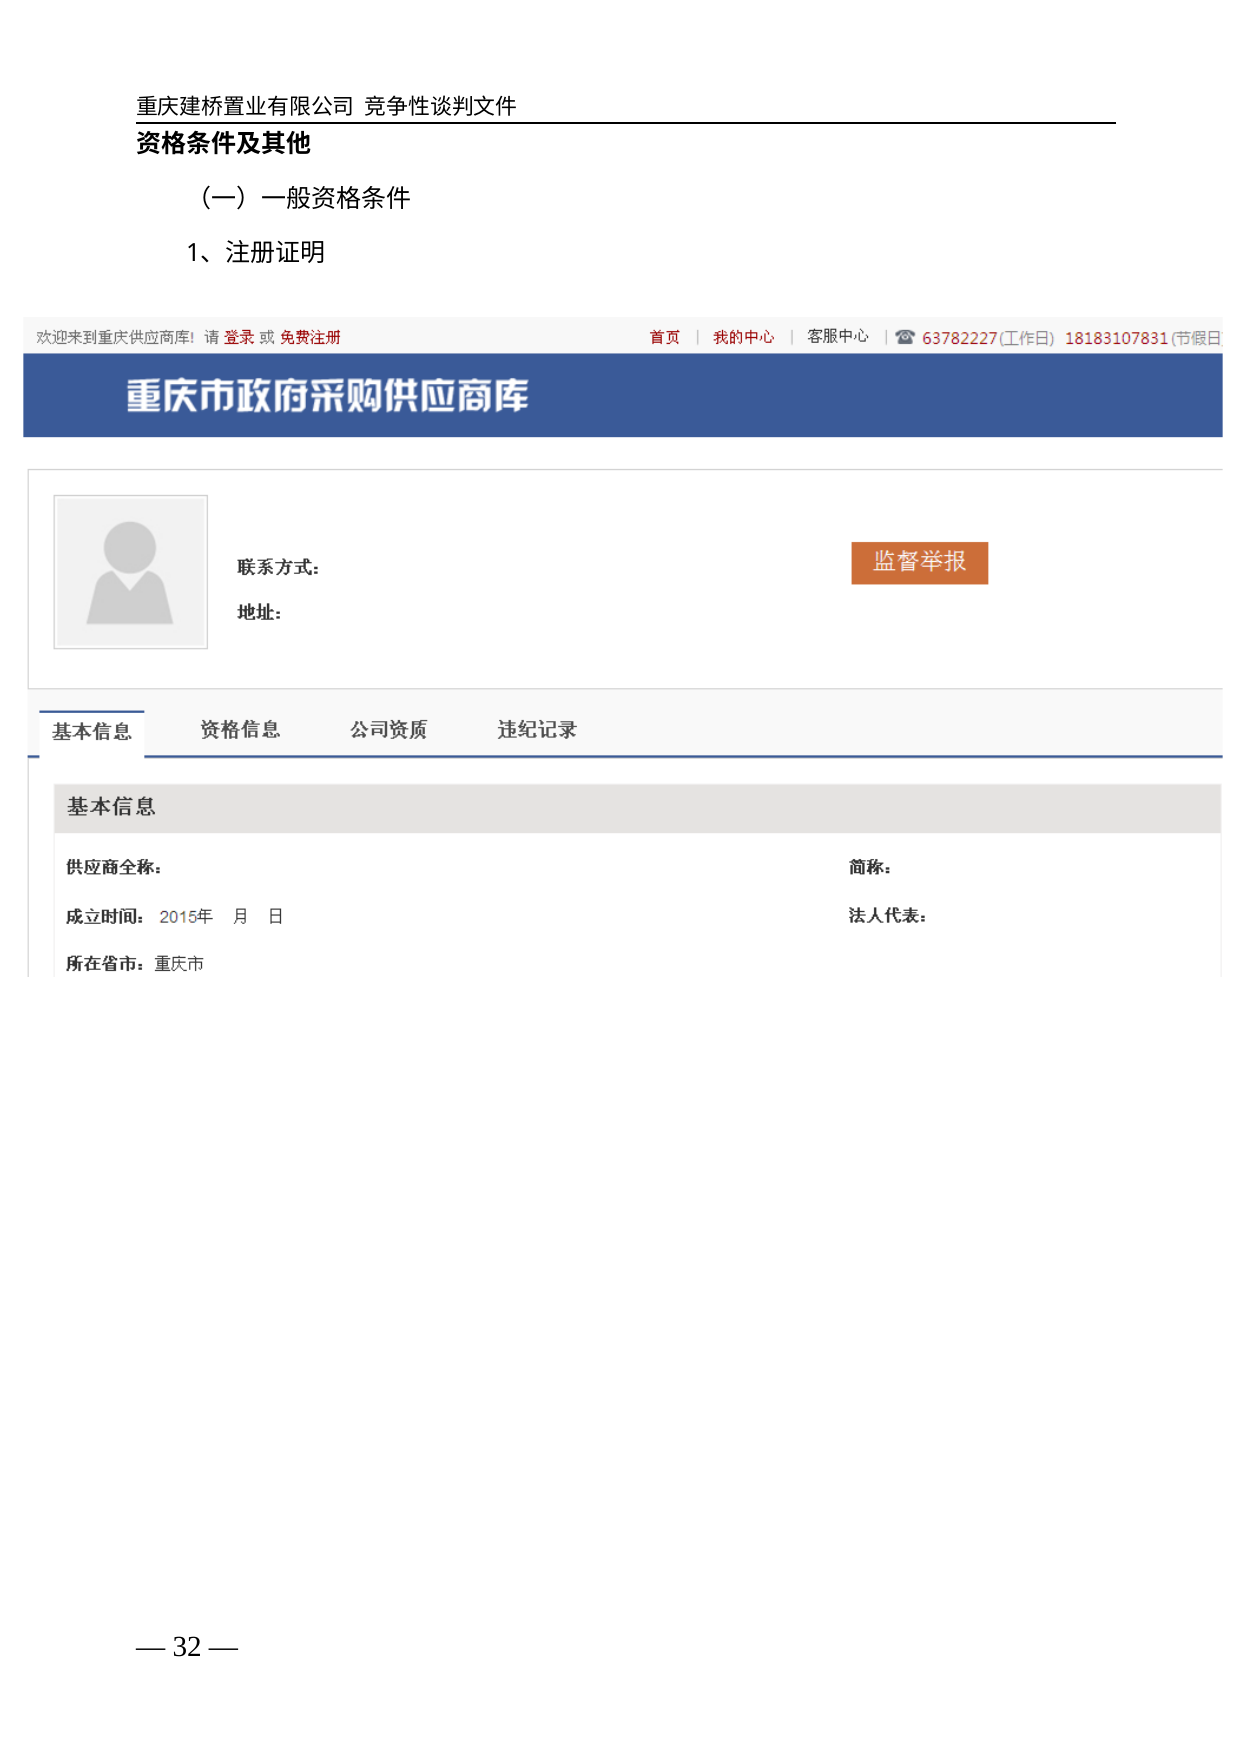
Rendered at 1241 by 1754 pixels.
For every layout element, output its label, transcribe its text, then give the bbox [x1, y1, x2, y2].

subtitle 资格条件及其他 [136, 124, 1116, 160]
list 一般资格条件 [136, 178, 1116, 214]
picture [23, 317, 1223, 977]
text 1、注册证明 [136, 233, 1116, 269]
